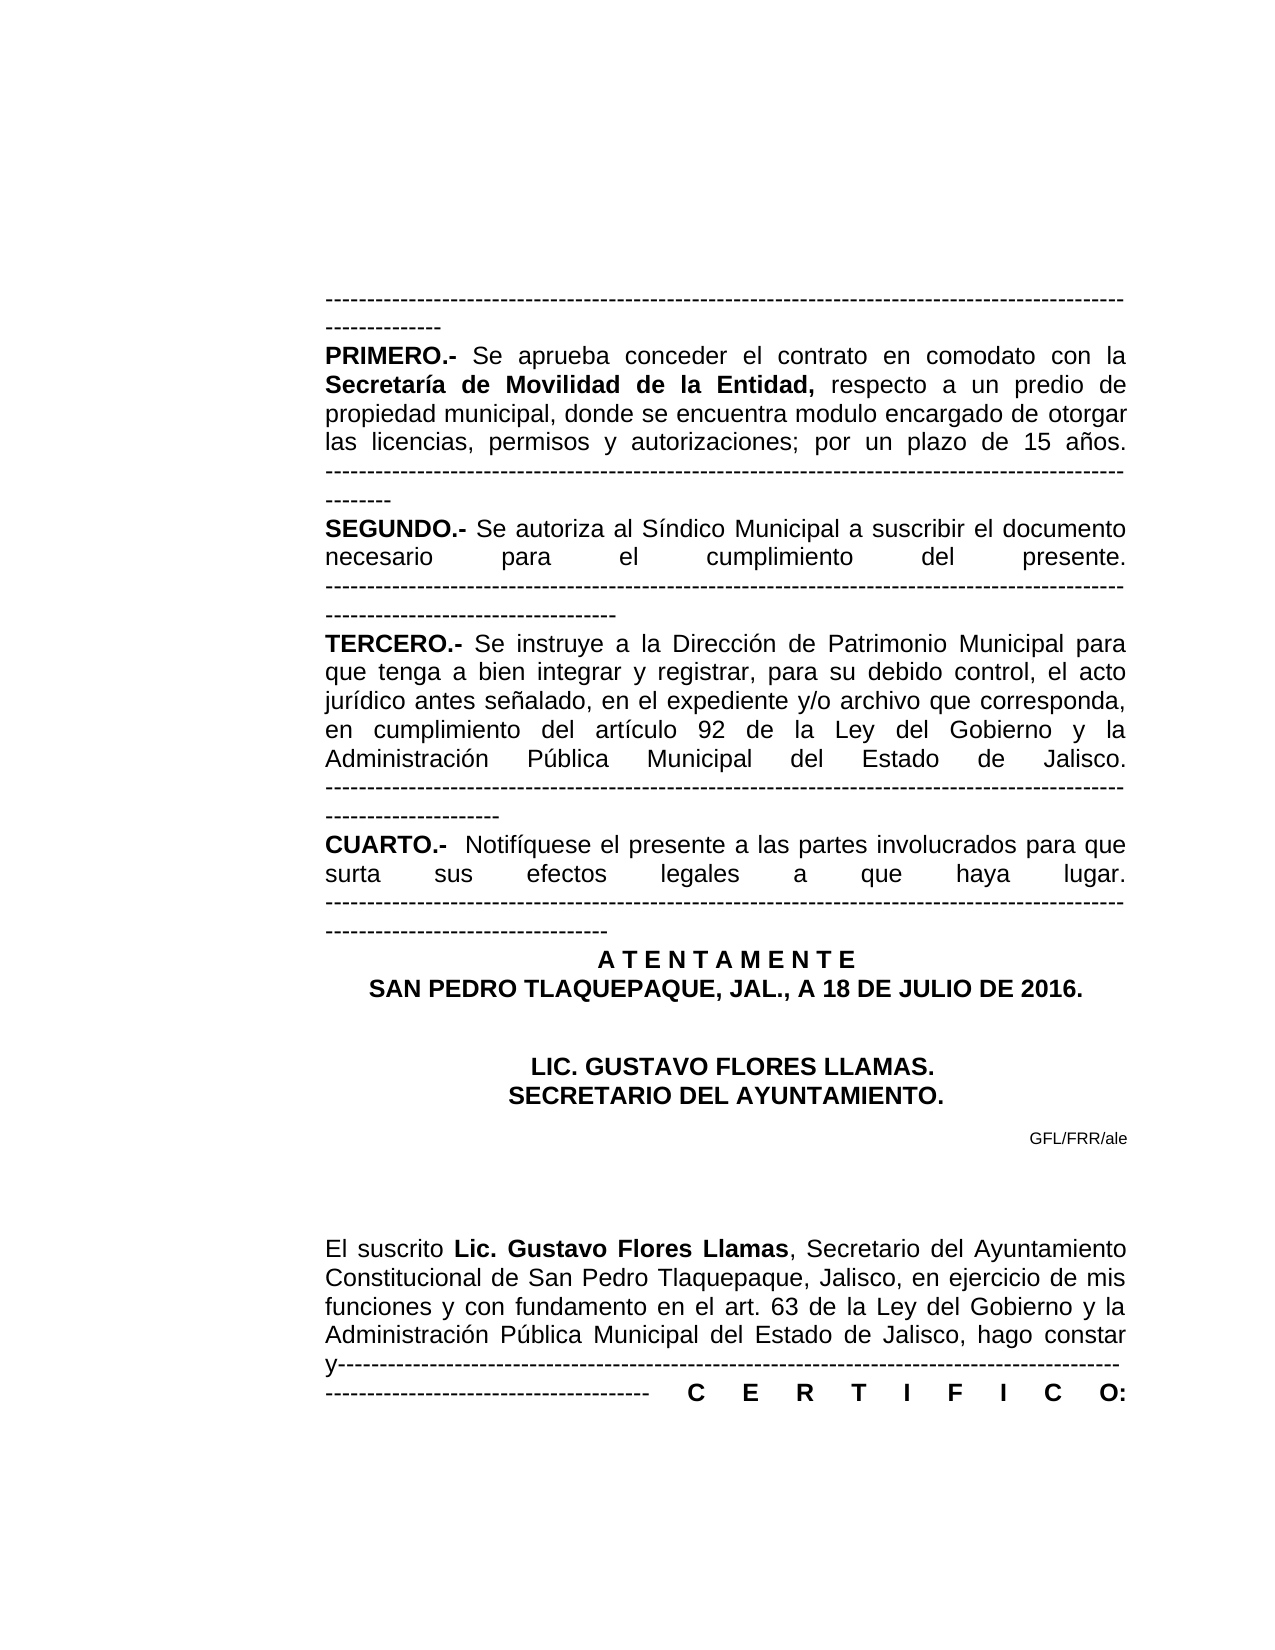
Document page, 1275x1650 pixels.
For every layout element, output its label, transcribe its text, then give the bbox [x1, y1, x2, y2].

text SECRETARIO DEL AYUNTAMIENTO. [325, 1081, 1127, 1109]
text A T E N T A M E N T E [325, 945, 1127, 973]
text TERCERO.- Se instruye a la Dirección de Patrimonio Municipal para que tenga a bien integrar y registrar, para su debido control, el acto jurídico antes señalado, en el expediente y/o archivo que corresponda, en cumplimiento del artículo 92 de la Ley del Gobierno y la Administración Pública Municipal del Estado de Jalisco. --------------------------------------------------------------------------------------------------------------------- [325, 628, 1127, 830]
text GFL/FRR/ale [325, 1128, 1127, 1148]
text CUARTO.- Notifíquese el presente a las partes involucrados para que surta sus efectos legales a que haya lugar. ---------------------------------------------------------------------------------------------------------------------------------- [325, 830, 1127, 945]
subtitle LIC. GUSTAVO FLORES LLAMAS. [207, 1052, 1211, 1081]
text PRIMERO.- Se aprueba conceder el contrato en comodato con la Secretaría de Movilidad de la Entidad, respecto a un predio de propiedad municipal, donde se encuentra modulo encargado de otorgar las licencias, permisos y autorizaciones; por un plazo de 15 años. -------------------------------------------------------------------------------------------------------- [325, 341, 1127, 513]
list SAN PEDRO TLAQUEPAQUE, JAL., A 18 DE JULIO DE 2016. [325, 973, 1127, 1002]
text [325, 283, 1127, 341]
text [325, 1234, 1127, 1406]
text SEGUNDO.- Se autoriza al Síndico Municipal a suscribir el documento necesario para el cumplimiento del presente. ----------------------------------------------------------------------------------------------------------------------------------- [325, 513, 1127, 628]
